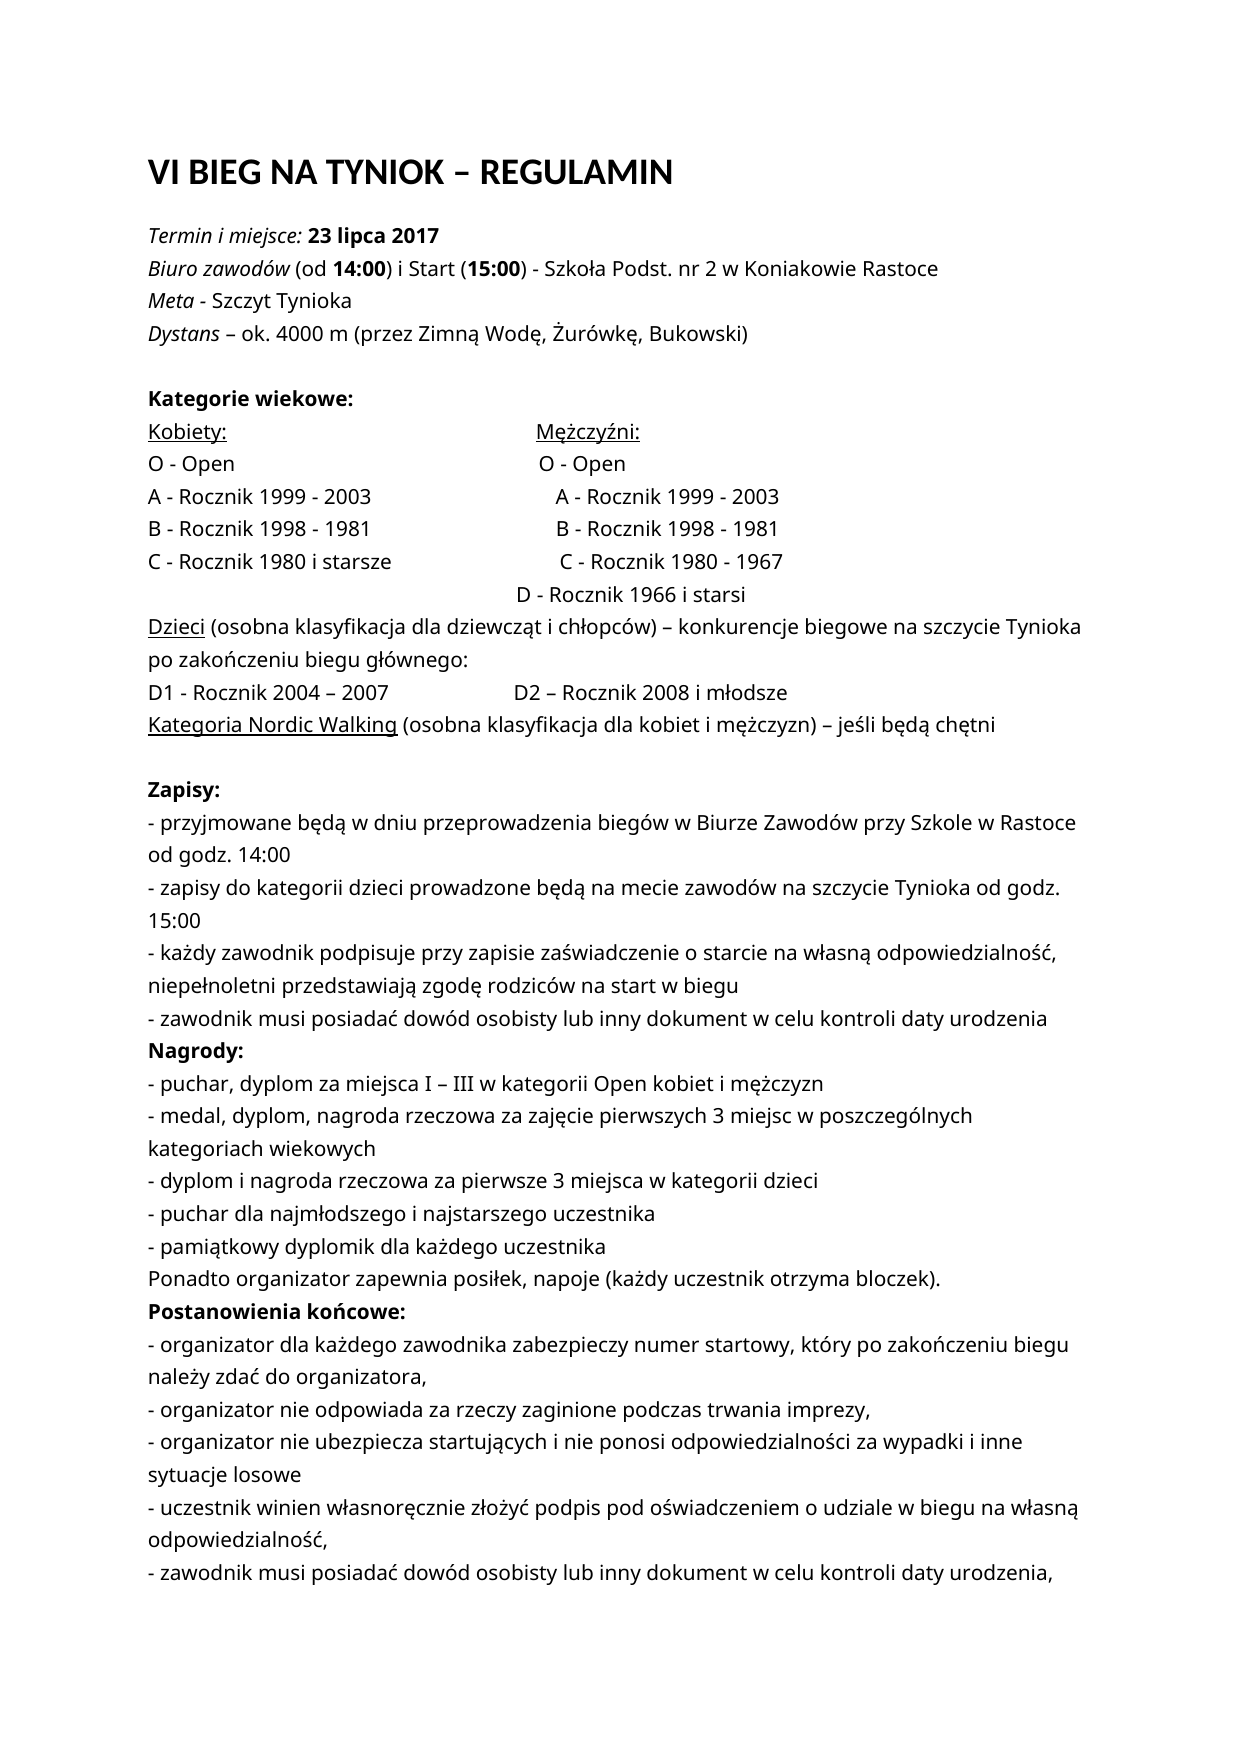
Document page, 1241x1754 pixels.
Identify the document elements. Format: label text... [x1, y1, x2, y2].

text - puchar, dyplom za miejsca I – III w kategorii Open kobiet i mężczyzn [148, 1069, 1093, 1097]
text - organizator nie odpowiada za rzeczy zaginione podczas trwania imprezy, [148, 1395, 1093, 1423]
text Meta - Szczyt Tynioka [148, 286, 1093, 315]
text Postanowienia końcowe: [148, 1297, 1093, 1326]
text Dzieci (osobna klasyfikacja dla dziewcząt i chłopców) – konkurencje biegowe na szczycie Tynioka po zakończeniu biegu głównego: [148, 612, 1093, 673]
text D - Rocznik 1966 i starsi [148, 580, 1093, 608]
text Ponadto organizator zapewnia posiłek, napoje (każdy uczestnik otrzyma bloczek). [148, 1264, 1093, 1293]
text VI BIEG NA TYNIOK – REGULAMIN [148, 148, 1093, 193]
text - zawodnik musi posiadać dowód osobisty lub inny dokument w celu kontroli daty urodzenia [148, 1004, 1093, 1032]
text Biuro zawodów (od 14:00) i Start (15:00) - Szkoła Podst. nr 2 w Koniakowie Rastoce [148, 254, 1093, 282]
text - medal, dyplom, nagroda rzeczowa za zajęcie pierwszych 3 miejsc w poszczególnych kategoriach wiekowych [148, 1101, 1093, 1162]
text - zapisy do kategorii dzieci prowadzone będą na mecie zawodów na szczycie Tynioka od godz. 15:00 [148, 873, 1093, 934]
text - każdy zawodnik podpisuje przy zapisie zaświadczenie o starcie na własną odpowiedzialność, niepełnoletni przedstawiają zgodę rodziców na start w biegu [148, 938, 1093, 999]
text - przyjmowane będą w dniu przeprowadzenia biegów w Biurze Zawodów przy Szkole w Rastoce od godz. 14:00 [148, 808, 1093, 869]
text Nagrody: [148, 1036, 1093, 1065]
text - organizator dla każdego zawodnika zabezpieczy numer startowy, który po zakończeniu biegu należy zdać do organizatora, [148, 1330, 1093, 1391]
text - puchar dla najmłodszego i najstarszego uczestnika [148, 1199, 1093, 1228]
text - pamiątkowy dyplomik dla każdego uczestnika [148, 1232, 1093, 1260]
text B - Rocznik 1998 - 1981 B - Rocznik 1998 - 1981 [148, 514, 1093, 543]
text Termin i miejsce: 23 lipca 2017 [148, 221, 1093, 249]
text Kategorie wiekowe: [148, 384, 1093, 413]
text D1 - Rocznik 2004 – 2007 D2 – Rocznik 2008 i młodsze [148, 678, 1093, 706]
text Kobiety: Mężczyźni: [148, 417, 1093, 445]
text - organizator nie ubezpiecza startujących i nie ponosi odpowiedzialności za wypadki i inne sytuacje losowe [148, 1427, 1093, 1488]
text A - Rocznik 1999 - 2003 A - Rocznik 1999 - 2003 [148, 482, 1093, 510]
text - dyplom i nagroda rzeczowa za pierwsze 3 miejsca w kategorii dzieci [148, 1167, 1093, 1195]
text - zawodnik musi posiadać dowód osobisty lub inny dokument w celu kontroli daty urodzenia, [148, 1558, 1093, 1586]
text - uczestnik winien własnoręcznie złożyć podpis pod oświadczeniem o udziale w biegu na własną odpowiedzialność, [148, 1493, 1093, 1554]
text Zapisy: [148, 775, 1093, 804]
text O - Open O - Open [148, 449, 1093, 478]
text C - Rocznik 1980 i starsze C - Rocznik 1980 - 1967 [148, 547, 1093, 576]
text Dystans – ok. 4000 m (przez Zimną Wodę, Żurówkę, Bukowski) [148, 319, 1093, 347]
text Kategoria Nordic Walking (osobna klasyfikacja dla kobiet i mężczyzn) – jeśli będą chętni [148, 710, 1093, 739]
